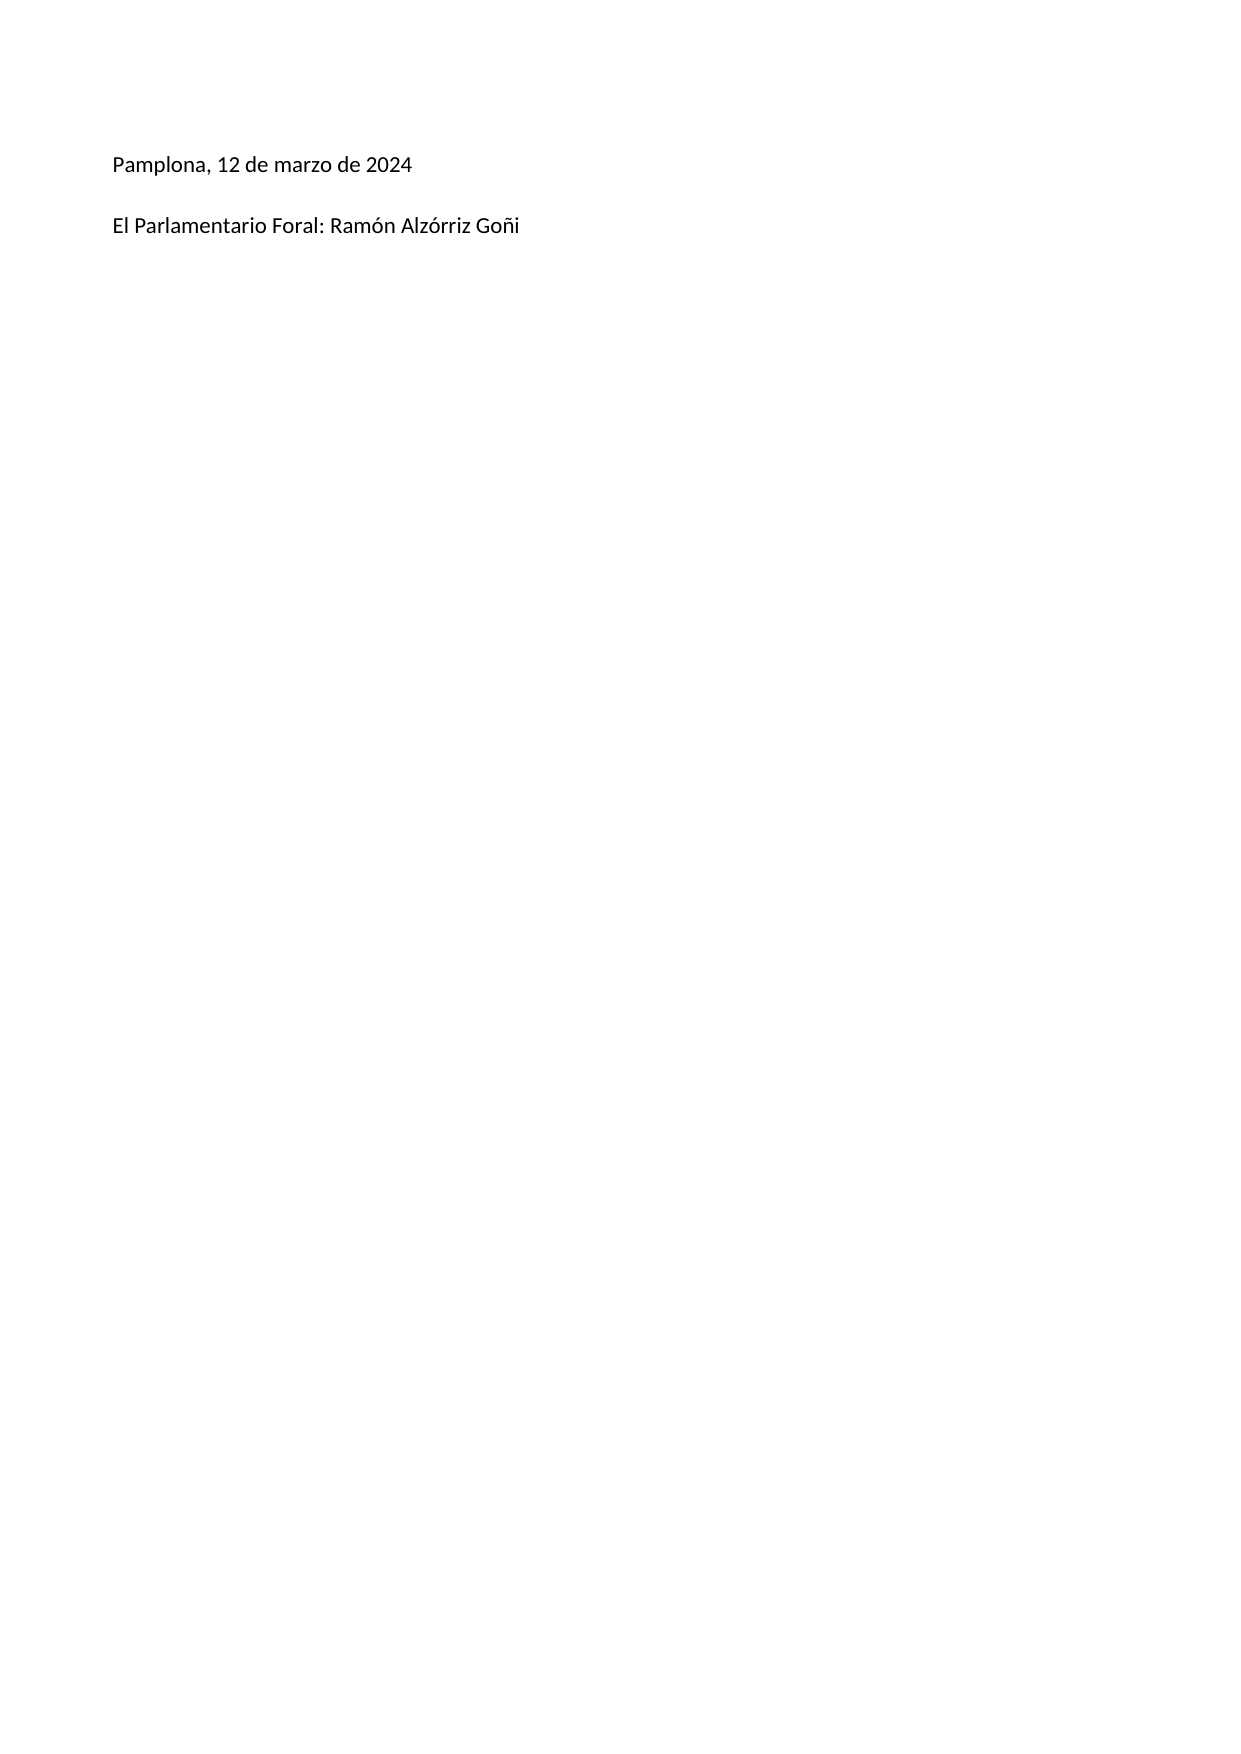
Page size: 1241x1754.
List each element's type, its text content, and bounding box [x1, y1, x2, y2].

text El Parlamentario Foral: Ramón Alzórriz Goñi [112, 211, 1128, 239]
text Pamplona, 12 de marzo de 2024 [112, 150, 1128, 178]
